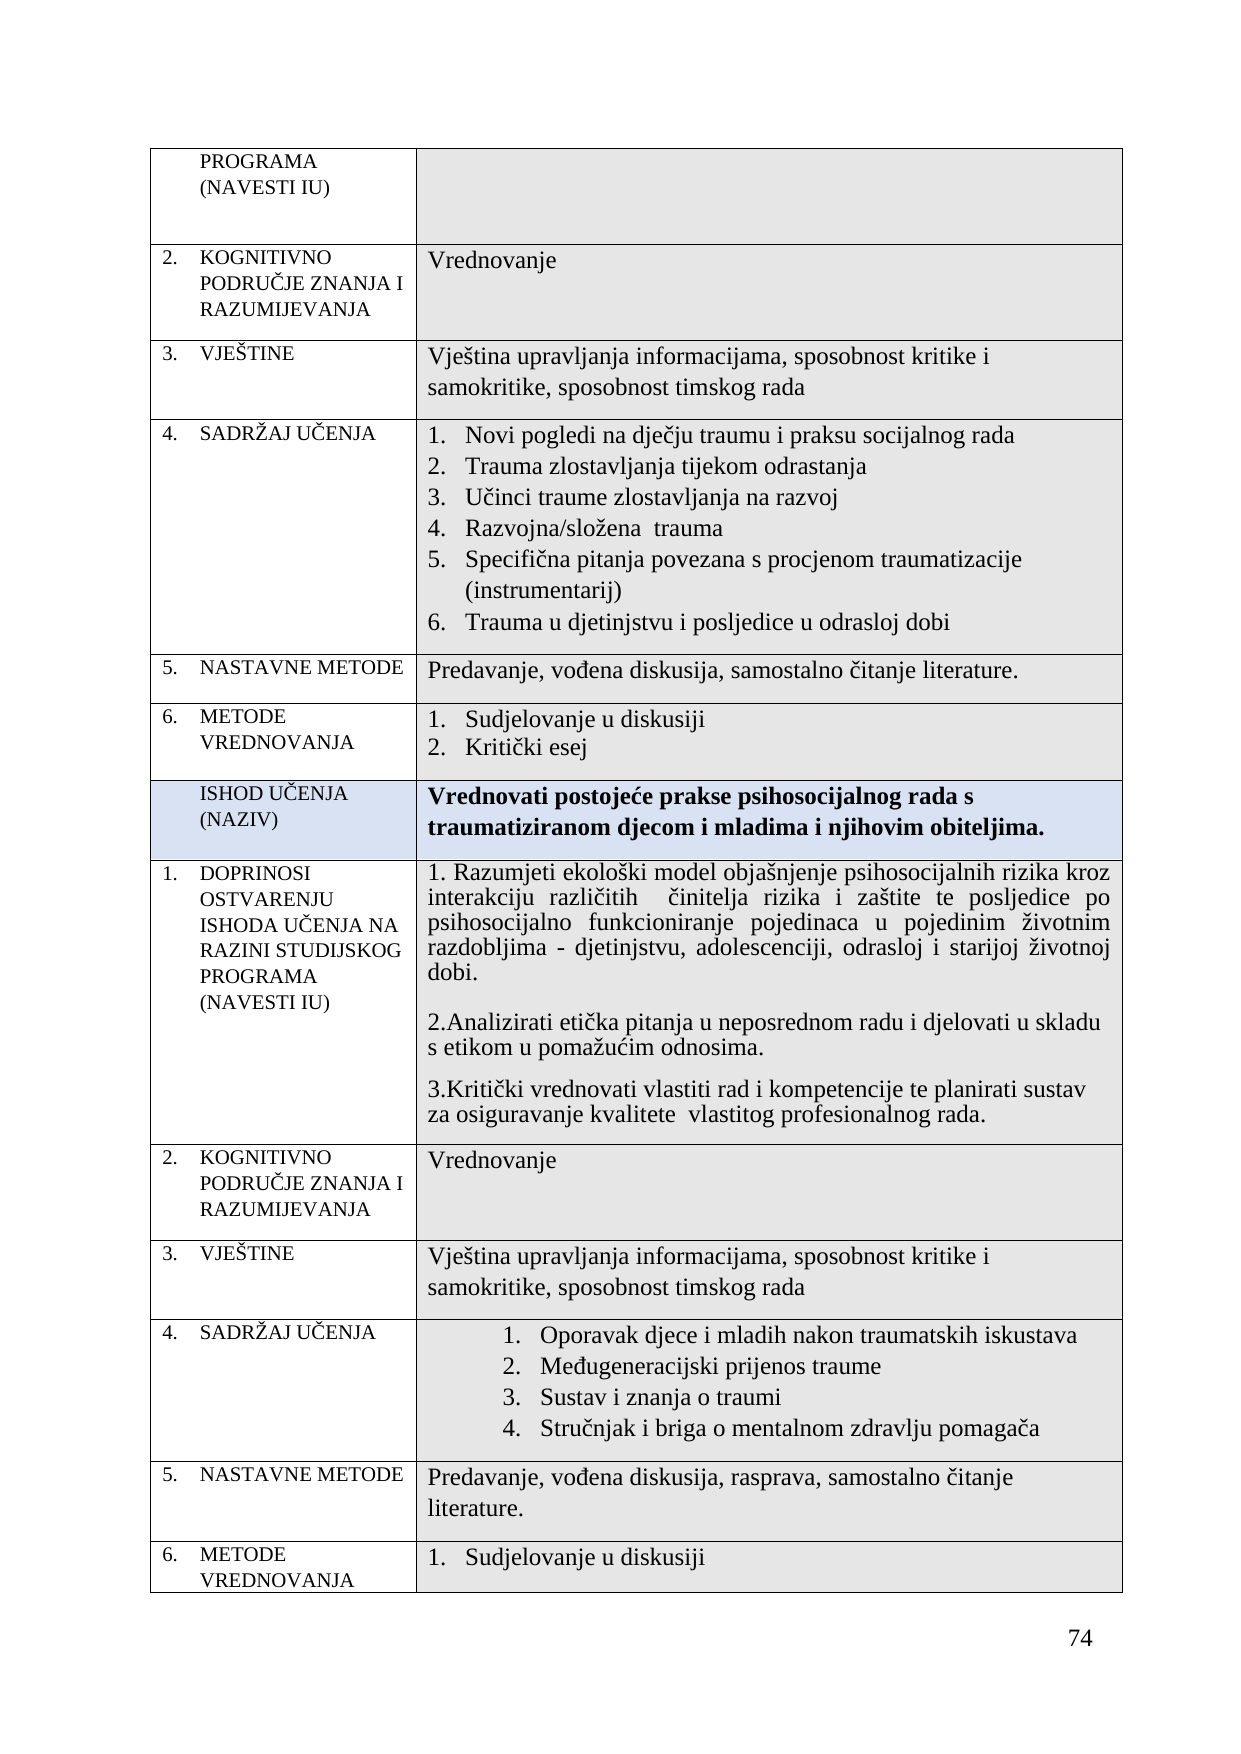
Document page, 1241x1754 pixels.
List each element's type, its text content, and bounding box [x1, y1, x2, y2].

table_cell NASTAVNE METODE [151, 655, 416, 703]
table_cell SADRŽAJ UČENJA [151, 1320, 416, 1461]
table_cell Oporavak djece i mladih nakon traumatskih iskustava Međugeneracijski prijenos traume Sustav i znanja o traumi Stručnjak i briga o mentalnom zdravlju pomagača [417, 1320, 1122, 1461]
table_cell Vrednovanje [417, 1145, 1122, 1240]
table_cell Vještina upravljanja informacijama, sposobnost kritike i samokritike, sposobnost timskog rada [417, 341, 1122, 419]
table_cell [151, 149, 416, 244]
table_cell VJEŠTINE [151, 341, 416, 419]
table_cell DOPRINOSI OSTVARENJU ISHODA UČENJA NA RAZINI STUDIJSKOG PROGRAMA (NAVESTI IU) [151, 861, 416, 1144]
table_cell Vrednovati postojeće prakse psihosocijalnog rada s traumatiziranom djecom i mladima i njihovim obiteljima. [417, 781, 1122, 859]
table_cell NASTAVNE METODE [151, 1462, 416, 1541]
table_cell Sudjelovanje u diskusiji Kritički esej [417, 704, 1122, 780]
table_cell METODE VREDNOVANJA [151, 1542, 416, 1592]
table_cell KOGNITIVNO PODRUČJE ZNANJA I RAZUMIJEVANJA [151, 1145, 416, 1240]
table_cell 1. Razumjeti ekološki model objašnjenje psihosocijalnih rizika kroz interakciju različitih činitelja rizika i zaštite te posljedice po psihosocijalno funkcioniranje pojedinaca u pojedinim životnim razdobljima - djetinjstvu, adolescenciji, odrasloj i starijoj životnoj dobi. 2.Analizirati etička pitanja u neposrednom radu i djelovati u skladu s etikom u pomažućim odnosima. 3.Kritički vrednovati vlastiti rad i kompetencije te planirati sustav za osiguravanje kvalitete vlastitog profesionalnog rada. [417, 861, 1122, 1144]
table_cell Vrednovanje [417, 245, 1122, 340]
table_cell Predavanje, vođena diskusija, rasprava, samostalno čitanje literature. [417, 1462, 1122, 1541]
table_cell KOGNITIVNO PODRUČJE ZNANJA I RAZUMIJEVANJA [151, 245, 416, 340]
table_cell Predavanje, vođena diskusija, samostalno čitanje literature. [417, 655, 1122, 703]
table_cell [417, 1542, 1122, 1592]
table_cell Vještina upravljanja informacijama, sposobnost kritike i samokritike, sposobnost timskog rada [417, 1241, 1122, 1319]
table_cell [417, 149, 1122, 244]
table_cell ISHOD UČENJA (NAZIV) [151, 781, 416, 859]
table_cell VJEŠTINE [151, 1241, 416, 1319]
table_cell METODE VREDNOVANJA [151, 704, 416, 780]
table_cell Novi pogledi na dječju traumu i praksu socijalnog rada Trauma zlostavljanja tijekom odrastanja Učinci traume zlostavljanja na razvoj Razvojna/složena trauma Specifična pitanja povezana s procjenom traumatizacije (instrumentarij) Trauma u djetinjstvu i posljedice u odrasloj dobi [417, 420, 1122, 654]
table_cell SADRŽAJ UČENJA [151, 420, 416, 654]
